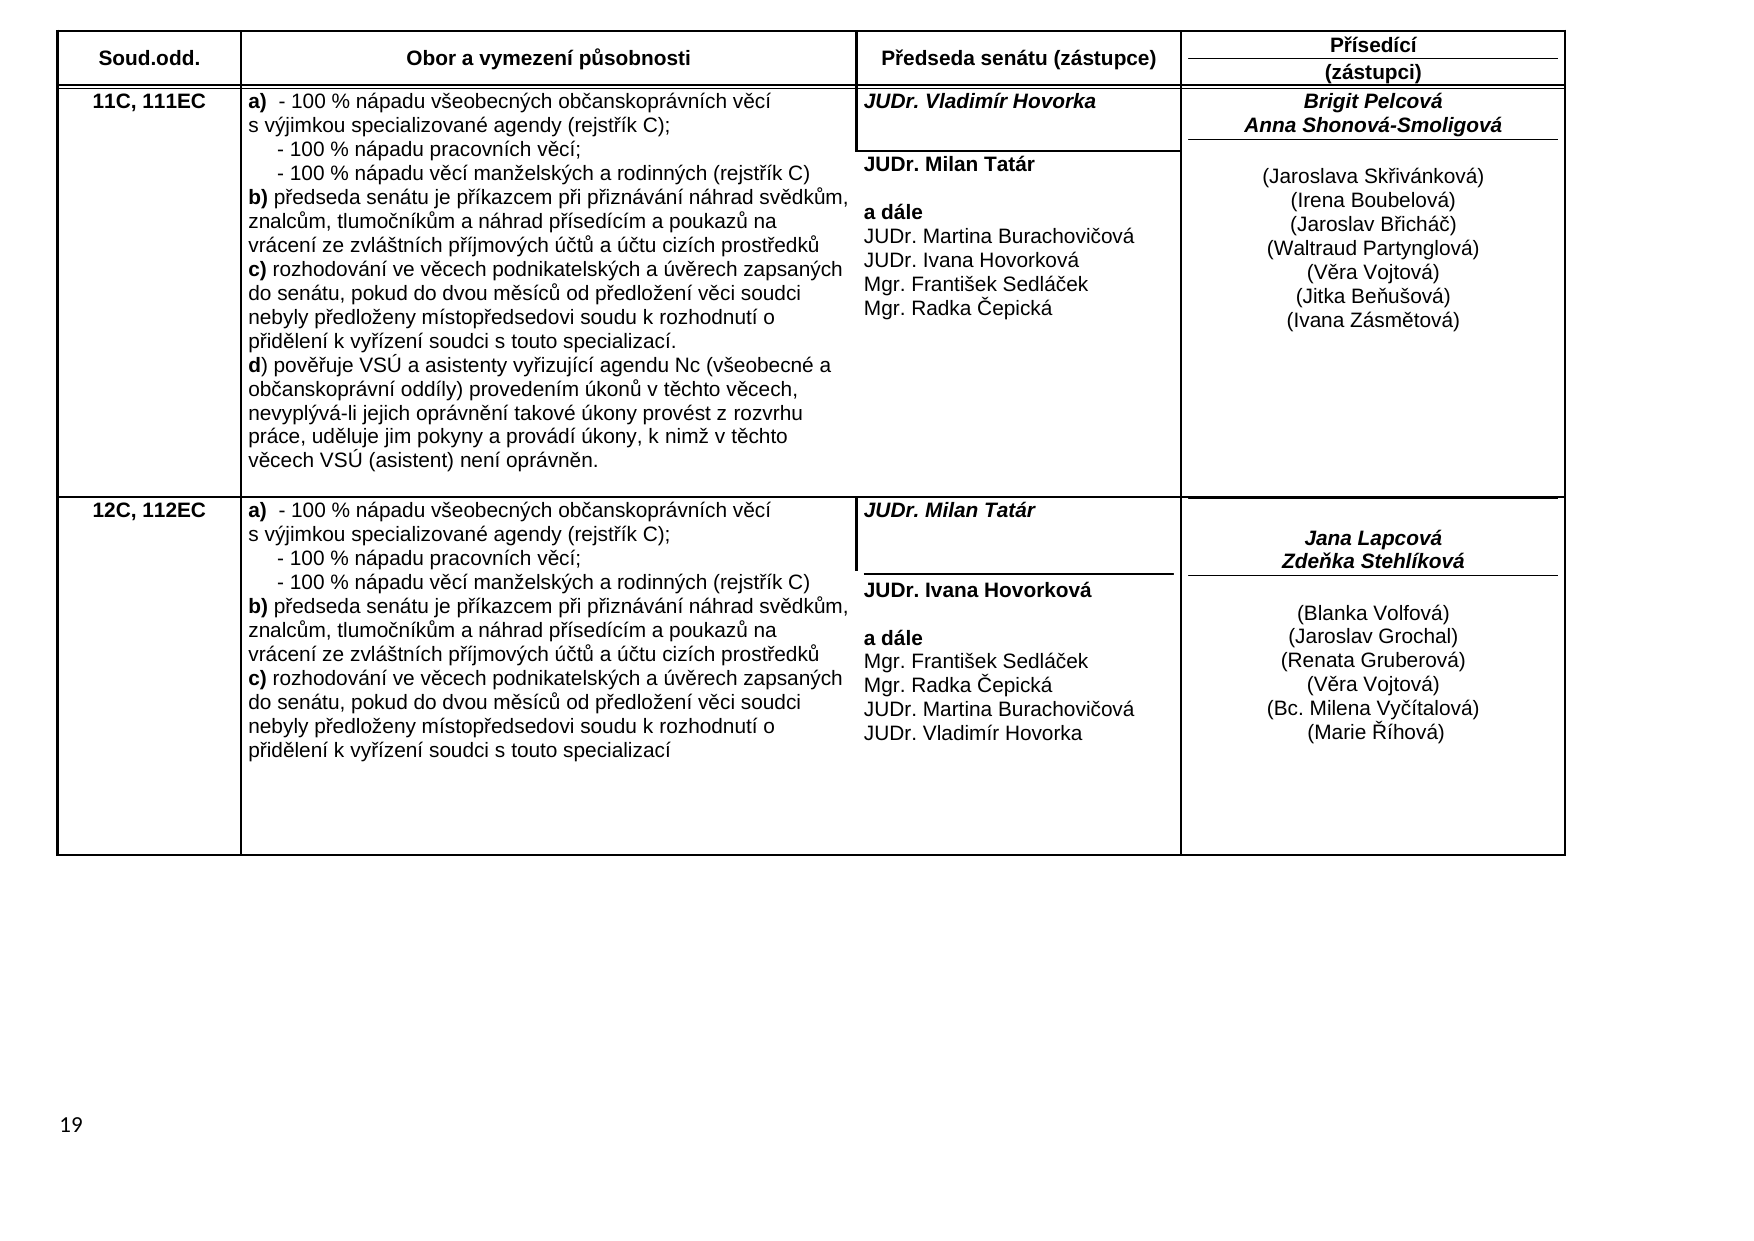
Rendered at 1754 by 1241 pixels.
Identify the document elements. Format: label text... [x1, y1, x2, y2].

table_cell a) - 100 % nápadu všeobecných občanskoprávních věcí s výjimkou specializované agendy (rejstřík C); - 100 % nápadu pracovních věcí; - 100 % nápadu věcí manželských a rodinných (rejstřík C) b) předseda senátu je příkazcem při přiznávání náhrad svědkům, znalcům, tlumočníkům a náhrad přísedícím a poukazů na vrácení ze zvláštních příjmových účtů a účtu cizích prostředků c) rozhodování ve věcech podnikatelských a úvěrech zapsaných do senátu, pokud do dvou měsíců od předložení věci soudci nebyly předloženy místopředsedovi soudu k rozhodnutí o přidělení k vyřízení soudci s touto specializací. d) pověřuje VSÚ a asistenty vyřizující agendu Nc (všeobecné a občanskoprávní oddíly) provedením úkonů v těchto věcech, nevyplývá-li jejich oprávnění takové úkony provést z rozvrhu práce, uděluje jim pokyny a provádí úkony, k nimž v těchto věcech VSÚ (asistent) není oprávněn. [242, 89, 856, 496]
table_cell JUDr. Ivana Hovorková a dále Mgr. František Sedláček Mgr. Radka Čepická JUDr. Martina Burachovičová JUDr. Vladimír Hovorka [856, 571, 1180, 854]
table_cell 11C, 111EC [59, 89, 240, 496]
table_cell 12C, 112EC [59, 498, 240, 854]
table_cell Jana Lapcová Zdeňka Stehlíková (Blanka Volfová) (Jaroslav Grochal) (Renata Gruberová) (Věra Vojtová) (Bc. Milena Vyčítalová) (Marie Říhová) [1182, 498, 1564, 854]
table_cell JUDr. Milan Tatár a dále JUDr. Martina Burachovičová JUDr. Ivana Hovorková Mgr. František Sedláček Mgr. Radka Čepická [856, 152, 1180, 496]
table_header Přísedící (zástupci) [1182, 32, 1564, 84]
table_header Předseda senátu (zástupce) [858, 32, 1180, 84]
table_header Obor a vymezení působnosti [242, 32, 855, 84]
table_cell JUDr. Vladimír Hovorka [858, 89, 1180, 150]
table_cell Brigit Pelcová Anna Shonová-Smoligová (Jaroslava Skřivánková) (Irena Boubelová) (Jaroslav Břicháč) (Waltraud Partynglová) (Věra Vojtová) (Jitka Beňušová) (Ivana Zásmětová) [1182, 89, 1564, 496]
table_header Soud.odd. [59, 32, 240, 84]
table_cell JUDr. Milan Tatár [858, 498, 1180, 571]
table_cell a) - 100 % nápadu všeobecných občanskoprávních věcí s výjimkou specializované agendy (rejstřík C); - 100 % nápadu pracovních věcí; - 100 % nápadu věcí manželských a rodinných (rejstřík C) b) předseda senátu je příkazcem při přiznávání náhrad svědkům, znalcům, tlumočníkům a náhrad přísedícím a poukazů na vrácení ze zvláštních příjmových účtů a účtu cizích prostředků c) rozhodování ve věcech podnikatelských a úvěrech zapsaných do senátu, pokud do dvou měsíců od předložení věci soudci nebyly předloženy místopředsedovi soudu k rozhodnutí o přidělení k vyřízení soudci s touto specializací [242, 498, 856, 854]
